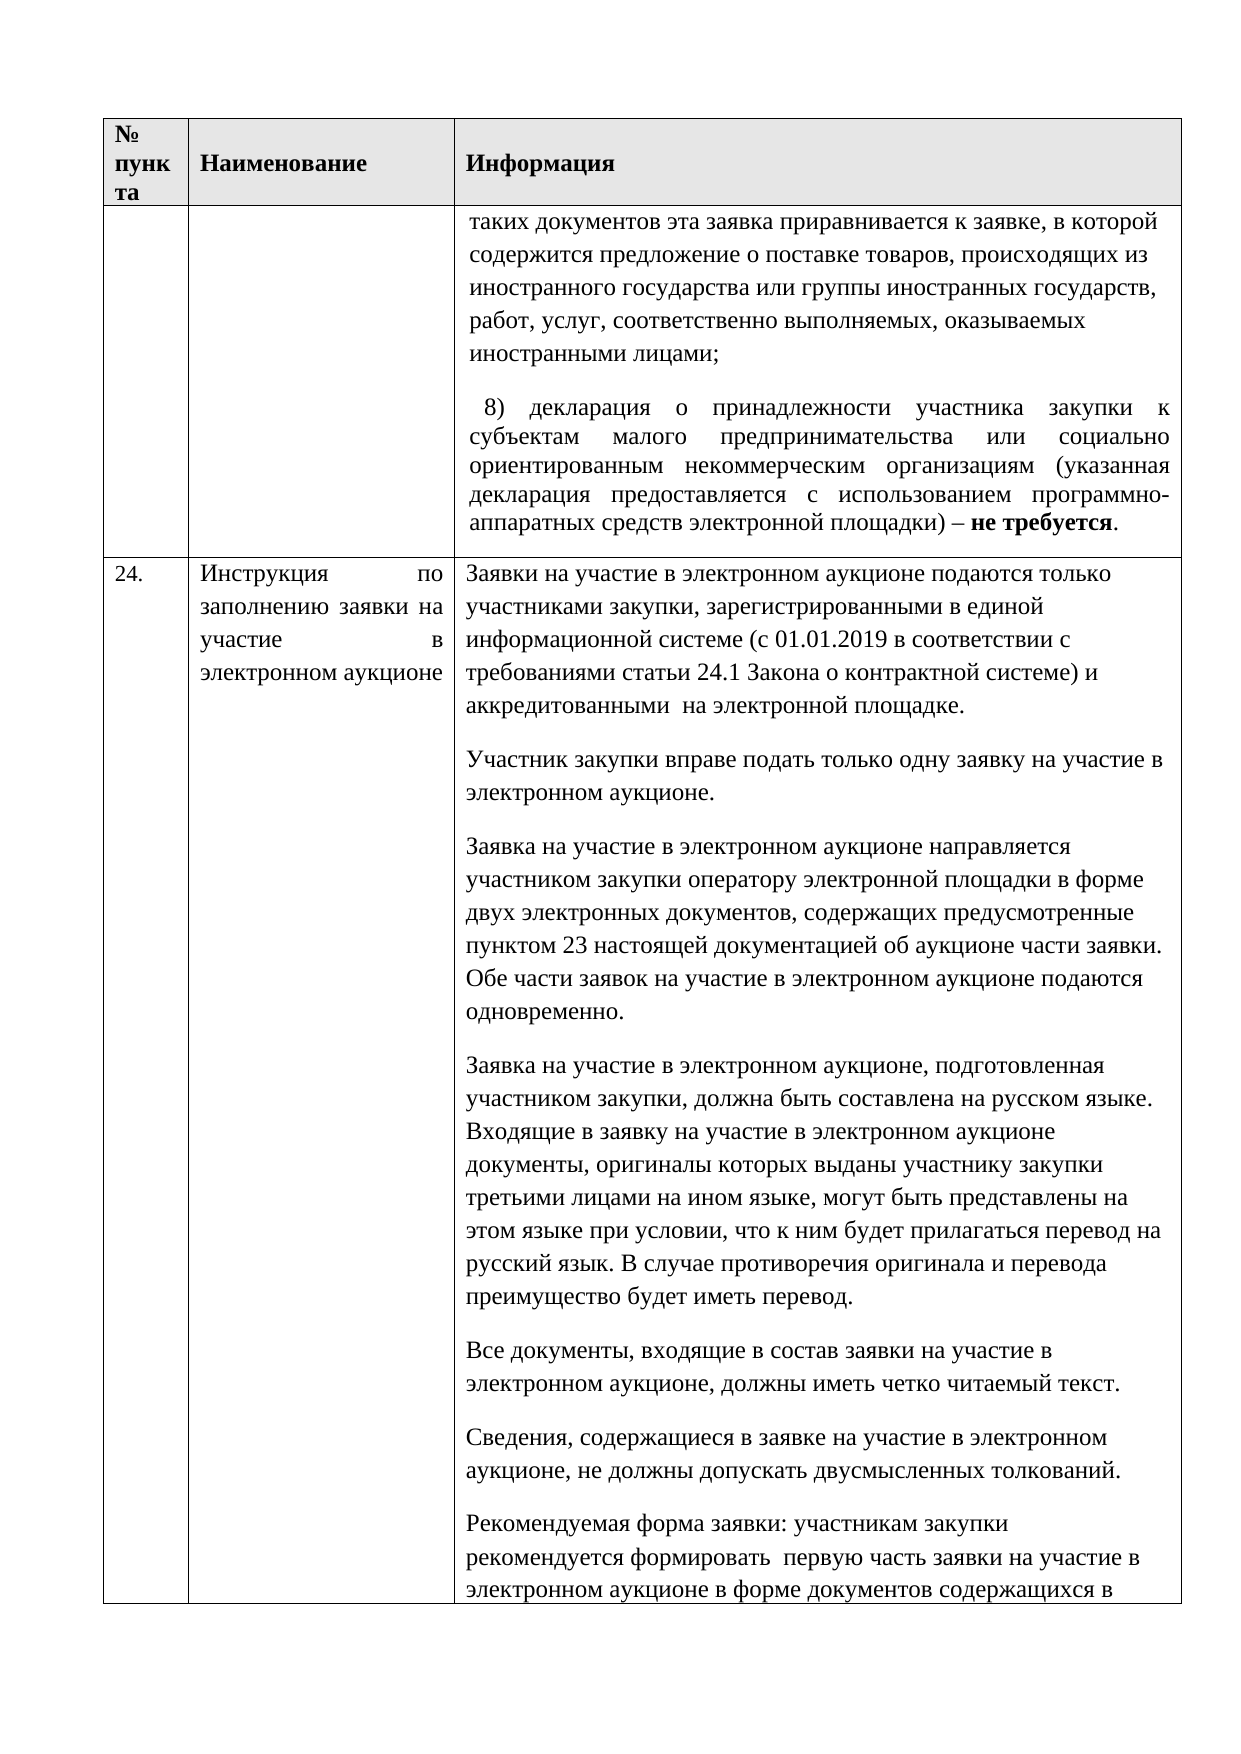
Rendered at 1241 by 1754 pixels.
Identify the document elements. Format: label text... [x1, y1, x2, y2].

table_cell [189, 558, 454, 1603]
table_header Наименование [189, 119, 454, 205]
table_header Информация [455, 119, 1181, 205]
table_cell [104, 558, 188, 1603]
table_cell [455, 206, 1181, 557]
table_cell [104, 206, 188, 557]
table_header № пункта [104, 119, 188, 205]
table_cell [455, 558, 1181, 1603]
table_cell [189, 206, 454, 557]
